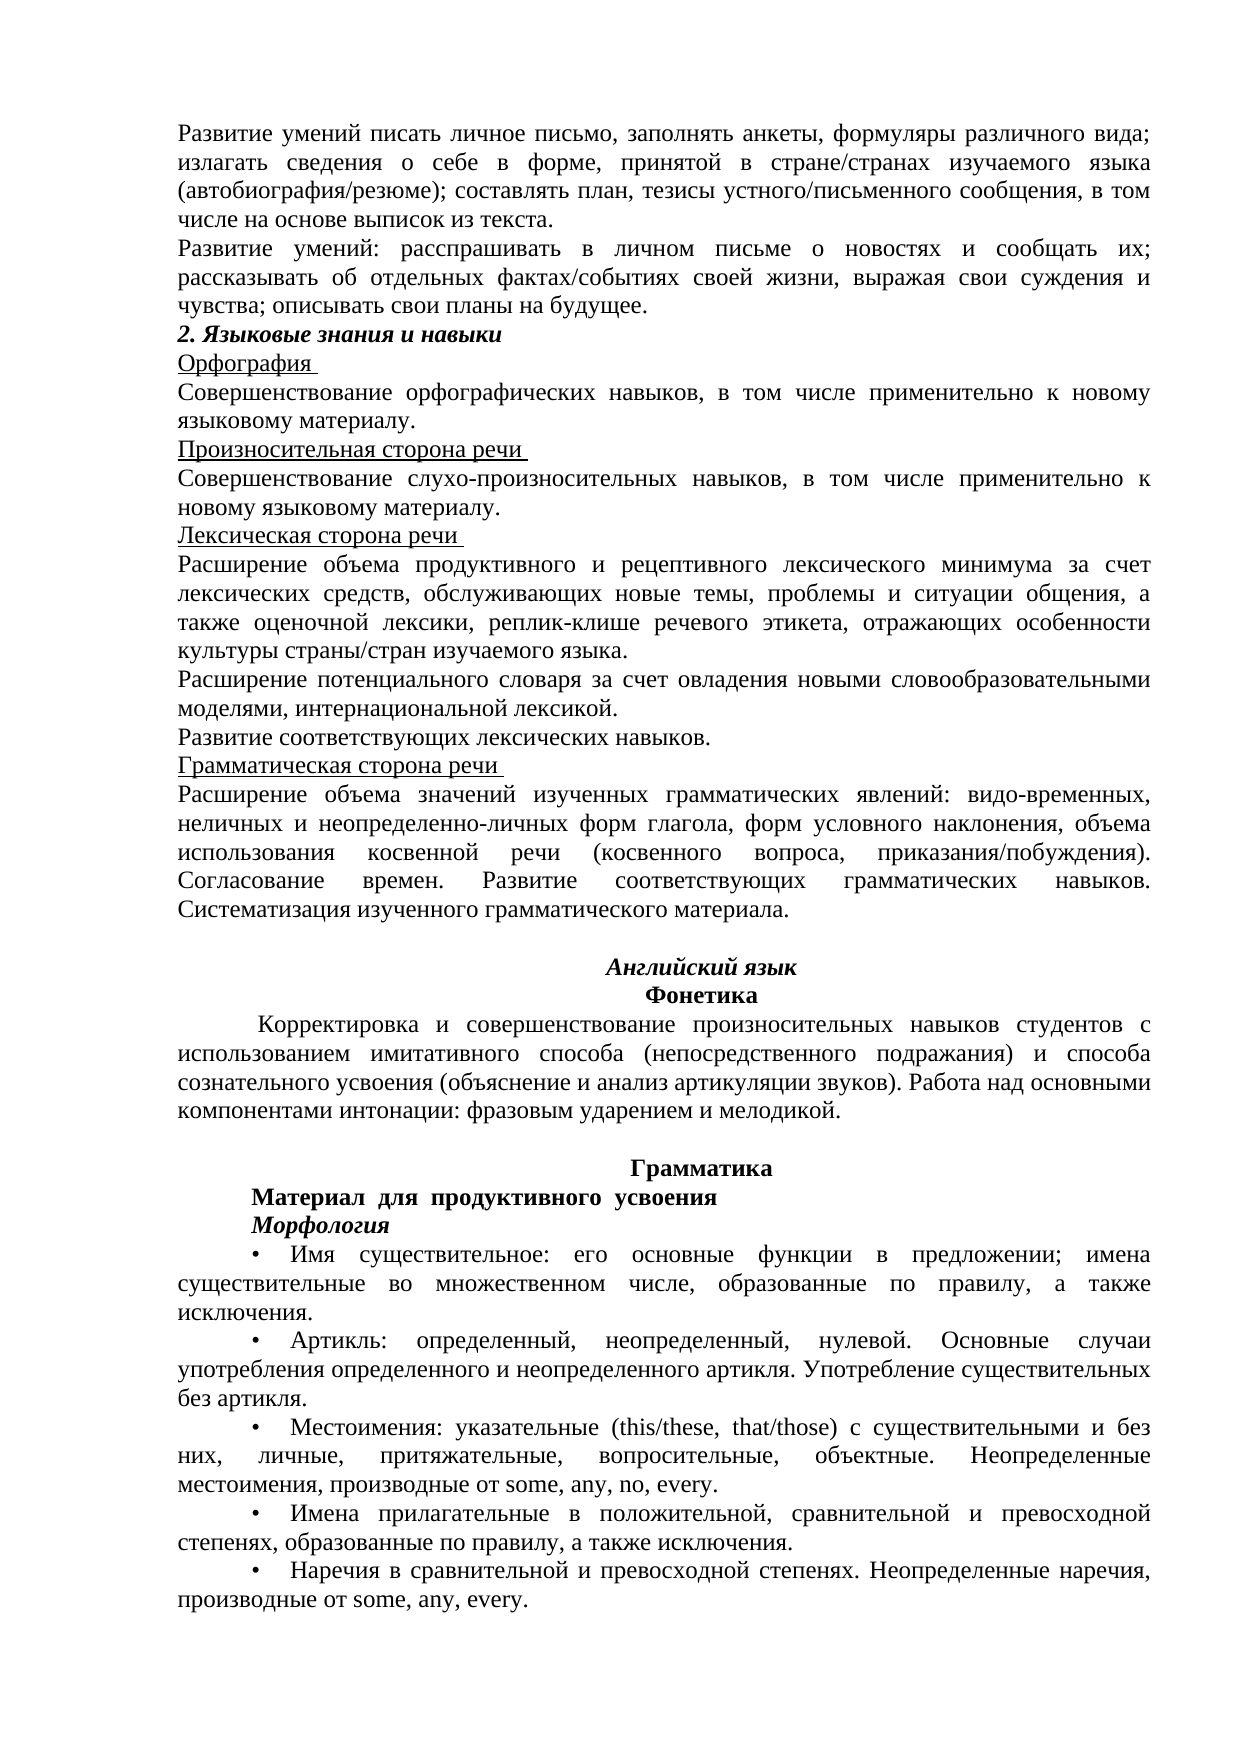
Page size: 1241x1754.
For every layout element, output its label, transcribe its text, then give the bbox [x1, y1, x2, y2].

text Лексическая сторона речи [177, 521, 1152, 549]
list Местоимения: указательные (this/these, that/those) с существительными и без них, личные, притяжательные, вопросительные, объектные. Неопределенные местоимения, производные от some, any, no, every. [177, 1412, 1152, 1498]
text Расширение объема продуктивного и рецептивного лексического минимума за счет лексических средств, обслуживающих новые темы, проблемы и ситуации общения, а также оценочной лексики, реплик-клише речевого этикета, отражающих особенности культуры страны/стран изучаемого языка. [177, 549, 1152, 664]
text Совершенствование слухо-произносительных навыков, в том числе применительно к новому языковому материалу. [177, 463, 1152, 521]
text 2. Языковые знания и навыки [177, 319, 1152, 348]
list Артикль: определенный, неопределенный, нулевой. Основные случаи употребления определенного и неопределенного артикля. Употребление существительных без артикля. [177, 1326, 1152, 1412]
text Грамматика [177, 1153, 1152, 1182]
list Имена прилагательные в положительной, сравнительной и превосходной степенях, образованные по правилу, а также исключения. [177, 1498, 1152, 1556]
text Фонетика [177, 981, 1152, 1009]
list Имя существительное: его основные функции в предложении; имена существительные во множественном числе, образованные по правилу, а также исключения. [177, 1239, 1152, 1326]
text Развитие умений писать личное письмо, заполнять анкеты, формуляры различного вида; излагать сведения о себе в форме, принятой в стране/странах изучаемого языка (автобиография/резюме); составлять план, тезисы устного/письменного сообщения, в том числе на основе выписок из текста. [177, 118, 1152, 233]
text Расширение объема значений изученных грамматических явлений: видо-временных, неличных и неопределенно-личных форм глагола, форм условного наклонения, объема использования косвенной речи (косвенного вопроса, приказания/побуждения). Согласование времен. Развитие соответствующих грамматических навыков. Систематизация изученного грамматического материала. [177, 779, 1152, 923]
text Произносительная сторона речи [177, 434, 1152, 463]
text Морфология [177, 1211, 1152, 1239]
text Расширение потенциального словаря за счет овладения новыми словообразовательными моделями, интернациональной лексикой. [177, 664, 1152, 722]
text Развитие умений: расспрашивать в личном письме о новостях и сообщать их; рассказывать об отдельных фактах/событиях своей жизни, выражая свои суждения и чувства; описывать свои планы на будущее. [177, 233, 1152, 319]
text Материал для продуктивного усвоения [177, 1182, 1152, 1211]
text Развитие соответствующих лексических навыков. [177, 722, 1152, 751]
text Корректировка и совершенствование произносительных навыков студентов с использованием имитативного способа (непосредственного подражания) и способа сознательного усвоения (объяснение и анализ артикуляции звуков). Работа над основными компонентами интонации: фразовым ударением и мелодикой. [177, 1009, 1152, 1124]
text Грамматическая сторона речи [177, 751, 1152, 779]
text Совершенствование орфографических навыков, в том числе применительно к новому языковому материалу. [177, 377, 1152, 434]
text Английский язык [177, 952, 1152, 981]
text Орфография [177, 348, 1152, 377]
list Наречия в сравнительной и превосходной степенях. Неопределенные наречия, производные от some, any, every. [177, 1556, 1152, 1613]
